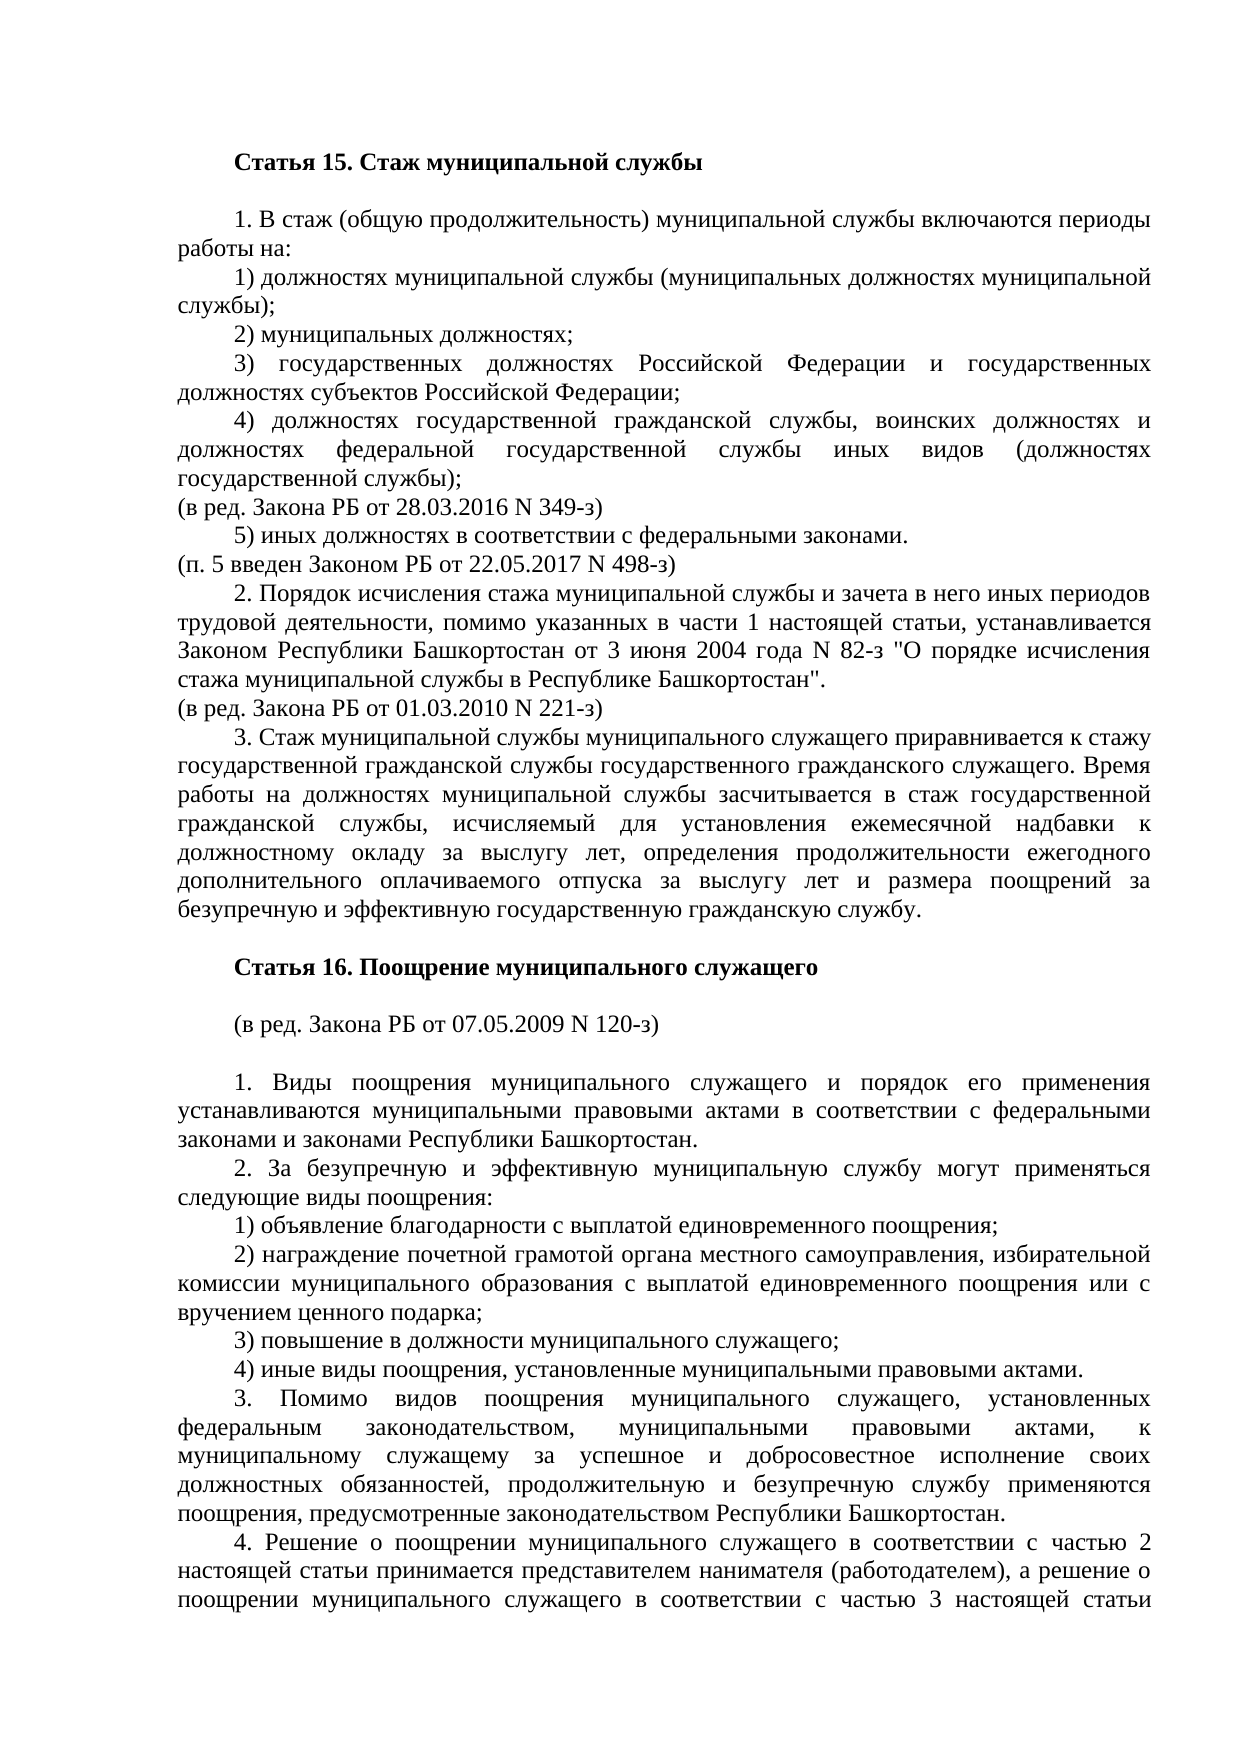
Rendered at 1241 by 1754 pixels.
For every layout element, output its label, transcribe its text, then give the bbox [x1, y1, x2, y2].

text 3. Стаж муниципальной службы муниципального служащего приравнивается к стажу государственной гражданской службы государственного гражданского служащего. Время работы на должностях муниципальной службы засчитывается в стаж государственной гражданской службы, исчисляемый для установления ежемесячной надбавки к должностному окладу за выслугу лет, определения продолжительности ежегодного дополнительного оплачиваемого отпуска за выслугу лет и размера поощрений за безупречную и эффективную государственную гражданскую службу. [177, 722, 1152, 923]
text 2) муниципальных должностях; [177, 319, 1152, 348]
text 5) иных должностях в соответствии с федеральными законами. [177, 521, 1152, 549]
text (п. 5 введен Законом РБ от 22.05.2017 N 498-з) [177, 549, 1152, 578]
text 1) должностях муниципальной службы (муниципальных должностях муниципальной службы); [177, 262, 1152, 319]
text 2) награждение почетной грамотой органа местного самоуправления, избирательной комиссии муниципального образования с выплатой единовременного поощрения или с вручением ценного подарка; [177, 1239, 1152, 1326]
text 1) объявление благодарности с выплатой единовременного поощрения; [177, 1211, 1152, 1239]
text (в ред. Закона РБ от 01.03.2010 N 221-з) [177, 693, 1152, 722]
title Статья 15. Стаж муниципальной службы [177, 147, 1152, 176]
text 3) государственных должностях Российской Федерации и государственных должностях субъектов Российской Федерации; [177, 348, 1152, 406]
text 1. В стаж (общую продолжительность) муниципальной службы включаются периоды работы на: [177, 204, 1152, 262]
text 3) повышение в должности муниципального служащего; [177, 1326, 1152, 1354]
text 3. Помимо видов поощрения муниципального служащего, установленных федеральным законодательством, муниципальными правовыми актами, к муниципальному служащему за успешное и добросовестное исполнение своих должностных обязанностей, продолжительную и безупречную службу применяются поощрения, предусмотренные законодательством Республики Башкортостан. [177, 1383, 1152, 1527]
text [177, 1527, 1152, 1613]
text 2. Порядок исчисления стажа муниципальной службы и зачета в него иных периодов трудовой деятельности, помимо указанных в части 1 настоящей статьи, устанавливается Законом Республики Башкортостан от 3 июня 2004 года N 82-з "О порядке исчисления стажа муниципальной службы в Республике Башкортостан". [177, 578, 1152, 693]
text 2. За безупречную и эффективную муниципальную службу могут применяться следующие виды поощрения: [177, 1153, 1152, 1211]
text (в ред. Закона РБ от 28.03.2016 N 349-з) [177, 492, 1152, 521]
text 4) должностях государственной гражданской службы, воинских должностях и должностях федеральной государственной службы иных видов (должностях государственной службы); [177, 406, 1152, 492]
text 1. Виды поощрения муниципального служащего и порядок его применения устанавливаются муниципальными правовыми актами в соответствии с федеральными законами и законами Республики Башкортостан. [177, 1067, 1152, 1153]
text (в ред. Закона РБ от 07.05.2009 N 120-з) [177, 1009, 1152, 1038]
text 4) иные виды поощрения, установленные муниципальными правовыми актами. [177, 1354, 1152, 1383]
title Статья 16. Поощрение муниципального служащего [177, 952, 1152, 981]
